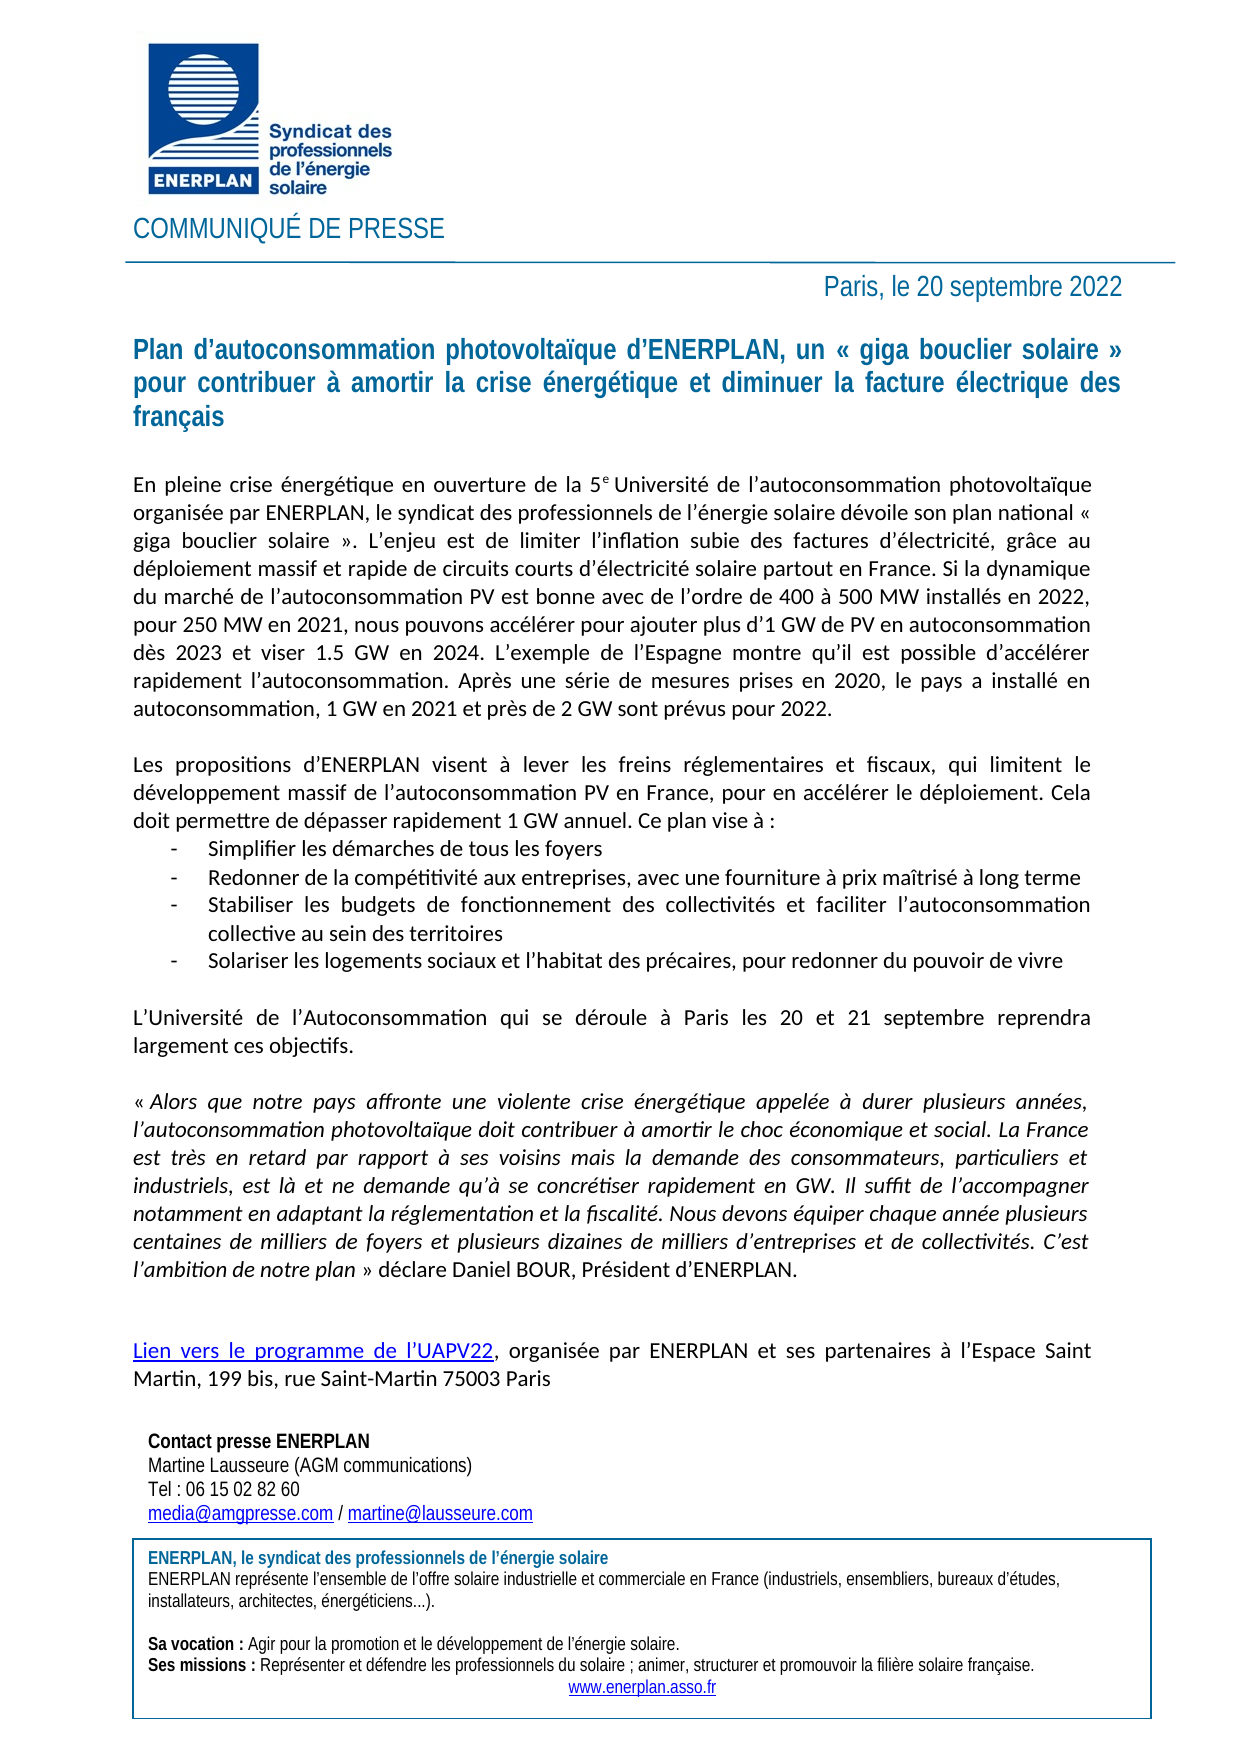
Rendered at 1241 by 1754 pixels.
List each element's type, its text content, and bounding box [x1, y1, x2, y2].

list Solariser les logements sociaux et l’habitat des précaires, pour redonner du pouvoir de vivre [170, 947, 1093, 975]
text COMMUNIQUÉ DE PRESSE [133, 211, 1093, 244]
list Redonner de la compétitivité aux entreprises, avec une fourniture à prix maîtrisé à long terme [170, 863, 1093, 891]
picture [135, 31, 397, 208]
text Plan d’autoconsommation photovoltaïque d’ENERPLAN, un « giga bouclier solaire » pour contribuer à amortir la crise énergétique et diminuer la facture électrique des français [133, 332, 1123, 432]
text L’Université de l’Autoconsommation qui se déroule à Paris les 20 et 21 septembre reprendra largement ces objectifs. [133, 1003, 1093, 1059]
text Les propositions d’ENERPLAN visent à lever les freins réglementaires et fiscaux, qui limitent le développement massif de l’autoconsommation PV en France, pour en accélérer le déploiement. Cela doit permettre de dépasser rapidement 1 GW annuel. Ce plan vise à : [133, 751, 1093, 834]
text Paris, le 20 septembre 2022 [133, 269, 1123, 303]
list Stabiliser les budgets de fonctionnement des collectivités et faciliter l’autoconsommation collective au sein des territoires [170, 891, 1093, 947]
text En pleine crise énergétique en ouverture de la 5e Université de l’autoconsommation photovoltaïque organisée par ENERPLAN, le syndicat des professionnels de l’énergie solaire dévoile son plan national « giga bouclier solaire ». L’enjeu est de limiter l’inflation subie des factures d’électricité, grâce au déploiement massif et rapide de circuits courts d’électricité solaire partout en France. Si la dynamique du marché de l’autoconsommation PV est bonne avec de l’ordre de 400 à 500 MW installés en 2022, pour 250 MW en 2021, nous pouvons accélérer pour ajouter plus d’1 GW de PV en autoconsommation dès 2023 et viser 1.5 GW en 2024. L’exemple de l’Espagne montre qu’il est possible d’accélérer rapidement l’autoconsommation. Après une série de mesures prises en 2020, le pays a installé en autoconsommation, 1 GW en 2021 et près de 2 GW sont prévus pour 2022. [133, 470, 1093, 722]
list Simplifier les démarches de tous les foyers [170, 834, 1093, 863]
text « Alors que notre pays affronte une violente crise énergétique appelée à durer plusieurs années, l’autoconsommation photovoltaïque doit contribuer à amortir le choc économique et social. La France est très en retard par rapport à ses voisins mais la demande des consommateurs, particuliers et industriels, est là et ne demande qu’à se concrétiser rapidement en GW. Il suffit de l’accompagner notamment en adaptant la réglementation et la fiscalité. Nous devons équiper chaque année plusieurs centaines de milliers de foyers et plusieurs dizaines de milliers d’entreprises et de collectivités. C’est l’ambition de notre plan » déclare Daniel BOUR, Président d’ENERPLAN. [133, 1087, 1093, 1283]
text Lien vers le programme de l’UAPV22, organisée par ENERPLAN et ses partenaires à l’Espace Saint Martin, 199 bis, rue Saint-Martin 75003 Paris [133, 1336, 1093, 1392]
